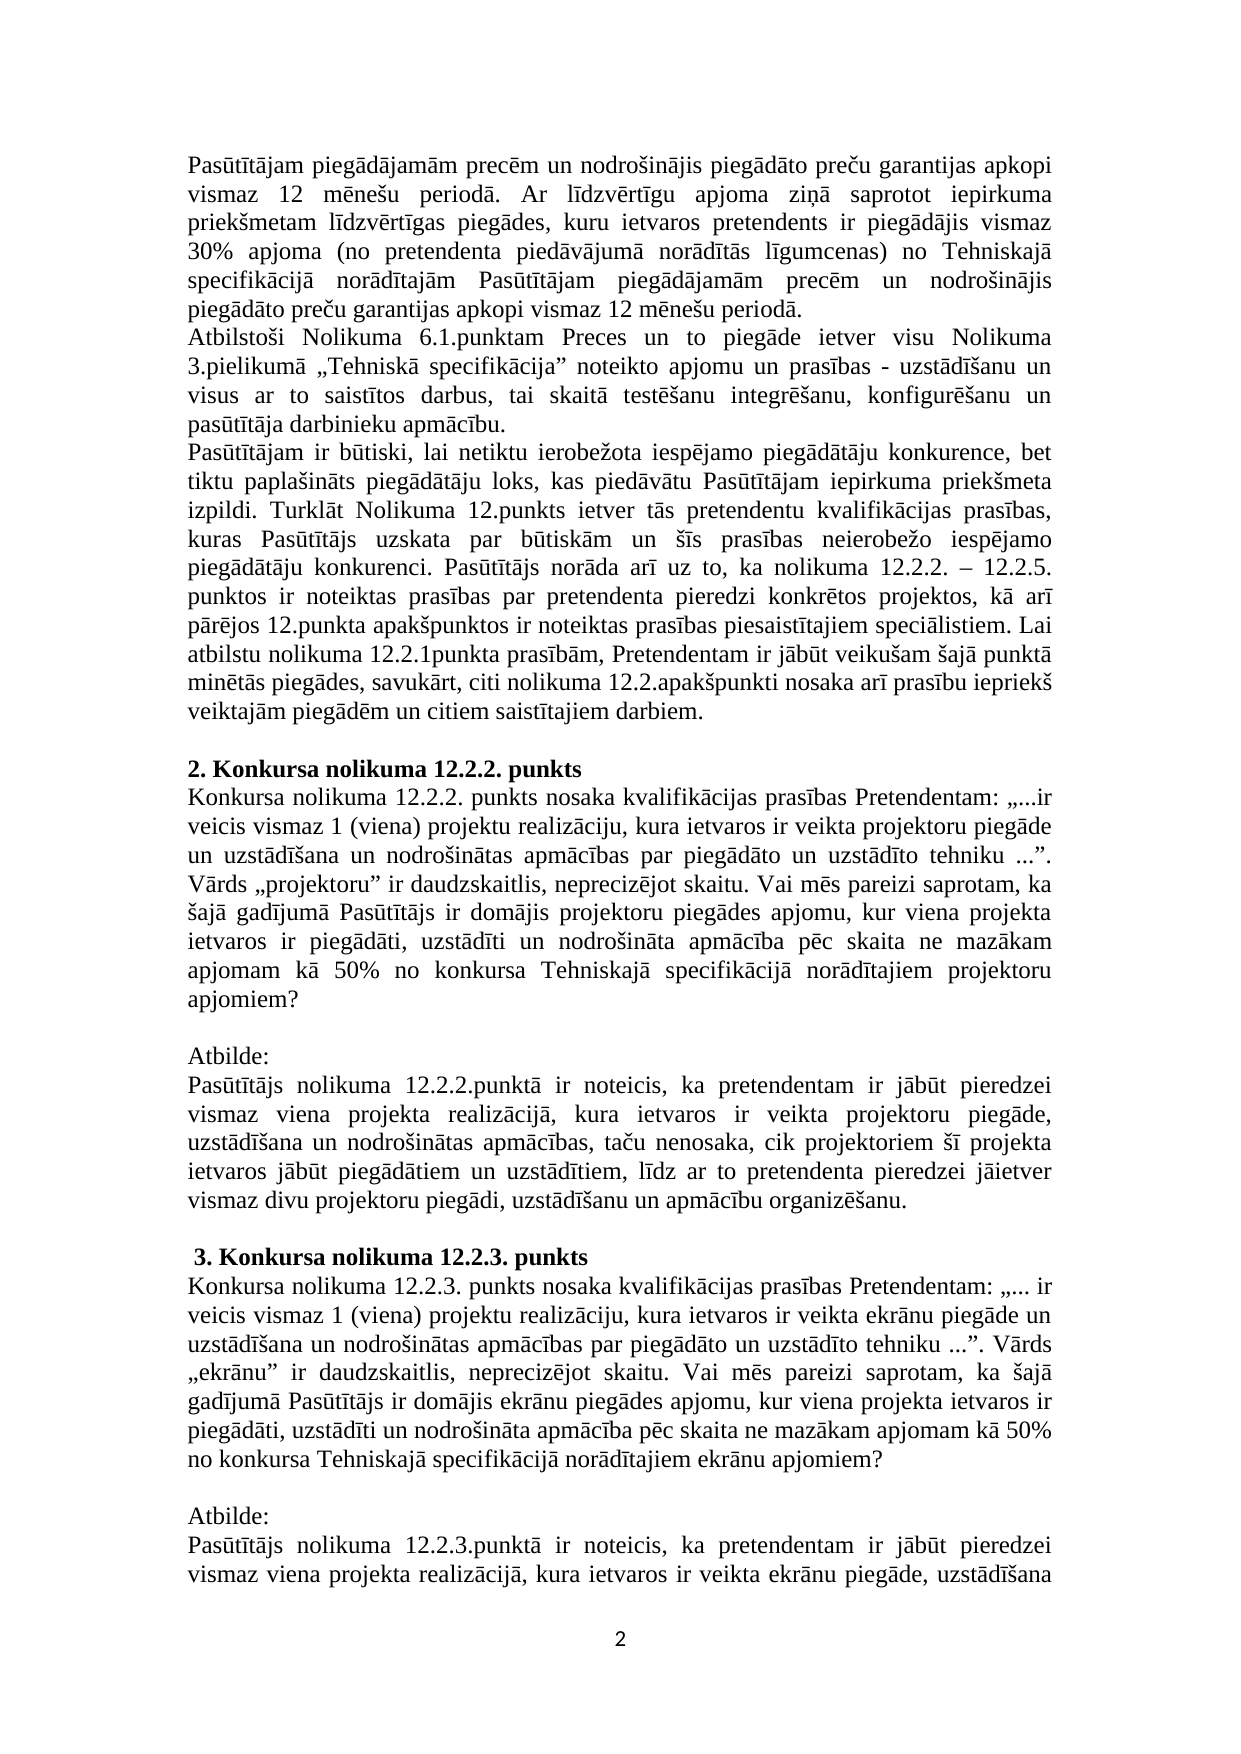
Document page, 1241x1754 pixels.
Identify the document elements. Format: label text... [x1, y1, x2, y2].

text Atbilde: [187, 1041, 1053, 1070]
text Atbilstoši Nolikuma 6.1.punktam Preces un to piegāde ietver visu Nolikuma 3.pielikumā „Tehniskā specifikācija” noteikto apjomu un prasības - uzstādīšanu un visus ar to saistītos darbus, tai skaitā testēšanu integrēšanu, konfigurēšanu un pasūtītāja darbinieku apmācību. [187, 322, 1053, 437]
text 3. Konkursa nolikuma 12.2.3. punkts [187, 1242, 1053, 1271]
text Pasūtītājam ir būtiski, lai netiktu ierobežota iespējamo piegādātāju konkurence, bet tiktu paplašināts piegādātāju loks, kas piedāvātu Pasūtītājam iepirkuma priekšmeta izpildi. Turklāt Nolikuma 12.punkts ietver tās pretendentu kvalifikācijas prasības, kuras Pasūtītājs uzskata par būtiskām un šīs prasības neierobežo iespējamo piegādātāju konkurenci. Pasūtītājs norāda arī uz to, ka nolikuma 12.2.2. – 12.2.5. punktos ir noteiktas prasības par pretendenta pieredzi konkrētos projektos, kā arī pārējos 12.punkta apakšpunktos ir noteiktas prasības piesaistītajiem speciālistiem. Lai atbilstu nolikuma 12.2.1punkta prasībām, Pretendentam ir jābūt veikušam šajā punktā minētās piegādes, savukārt, citi nolikuma 12.2.apakšpunkti nosaka arī prasību iepriekš veiktajām piegādēm un citiem saistītajiem darbiem. [187, 437, 1053, 725]
text 2. Konkursa nolikuma 12.2.2. punkts [187, 754, 1053, 782]
text Konkursa nolikuma 12.2.3. punkts nosaka kvalifikācijas prasības Pretendentam: „... ir veicis vismaz 1 (viena) projektu realizāciju, kura ietvaros ir veikta ekrānu piegāde un uzstādīšana un nodrošinātas apmācības par piegādāto un uzstādīto tehniku ...”. Vārds „ekrānu” ir daudzskaitlis, neprecizējot skaitu. Vai mēs pareizi saprotam, ka šajā gadījumā Pasūtītājs ir domājis ekrānu piegādes apjomu, kur viena projekta ietvaros ir piegādāti, uzstādīti un nodrošināta apmācība pēc skaita ne mazākam apjomam kā 50% no konkursa Tehniskajā specifikācijā norādītajiem ekrānu apjomiem? [187, 1271, 1053, 1472]
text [187, 1530, 1053, 1587]
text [187, 150, 1053, 322]
text Pasūtītājs nolikuma 12.2.2.punktā ir noteicis, ka pretendentam ir jābūt pieredzei vismaz viena projekta realizācijā, kura ietvaros ir veikta projektoru piegāde, uzstādīšana un nodrošinātas apmācības, taču nenosaka, cik projektoriem šī projekta ietvaros jābūt piegādātiem un uzstādītiem, līdz ar to pretendenta pieredzei jāietver vismaz divu projektoru piegādi, uzstādīšanu un apmācību organizēšanu. [187, 1070, 1053, 1214]
text Konkursa nolikuma 12.2.2. punkts nosaka kvalifikācijas prasības Pretendentam: „...ir veicis vismaz 1 (viena) projektu realizāciju, kura ietvaros ir veikta projektoru piegāde un uzstādīšana un nodrošinātas apmācības par piegādāto un uzstādīto tehniku ...”. Vārds „projektoru” ir daudzskaitlis, neprecizējot skaitu. Vai mēs pareizi saprotam, ka šajā gadījumā Pasūtītājs ir domājis projektoru piegādes apjomu, kur viena projekta ietvaros ir piegādāti, uzstādīti un nodrošināta apmācība pēc skaita ne mazākam apjomam kā 50% no konkursa Tehniskajā specifikācijā norādītajiem projektoru apjomiem? [187, 782, 1053, 1012]
text Atbilde: [187, 1501, 1053, 1530]
